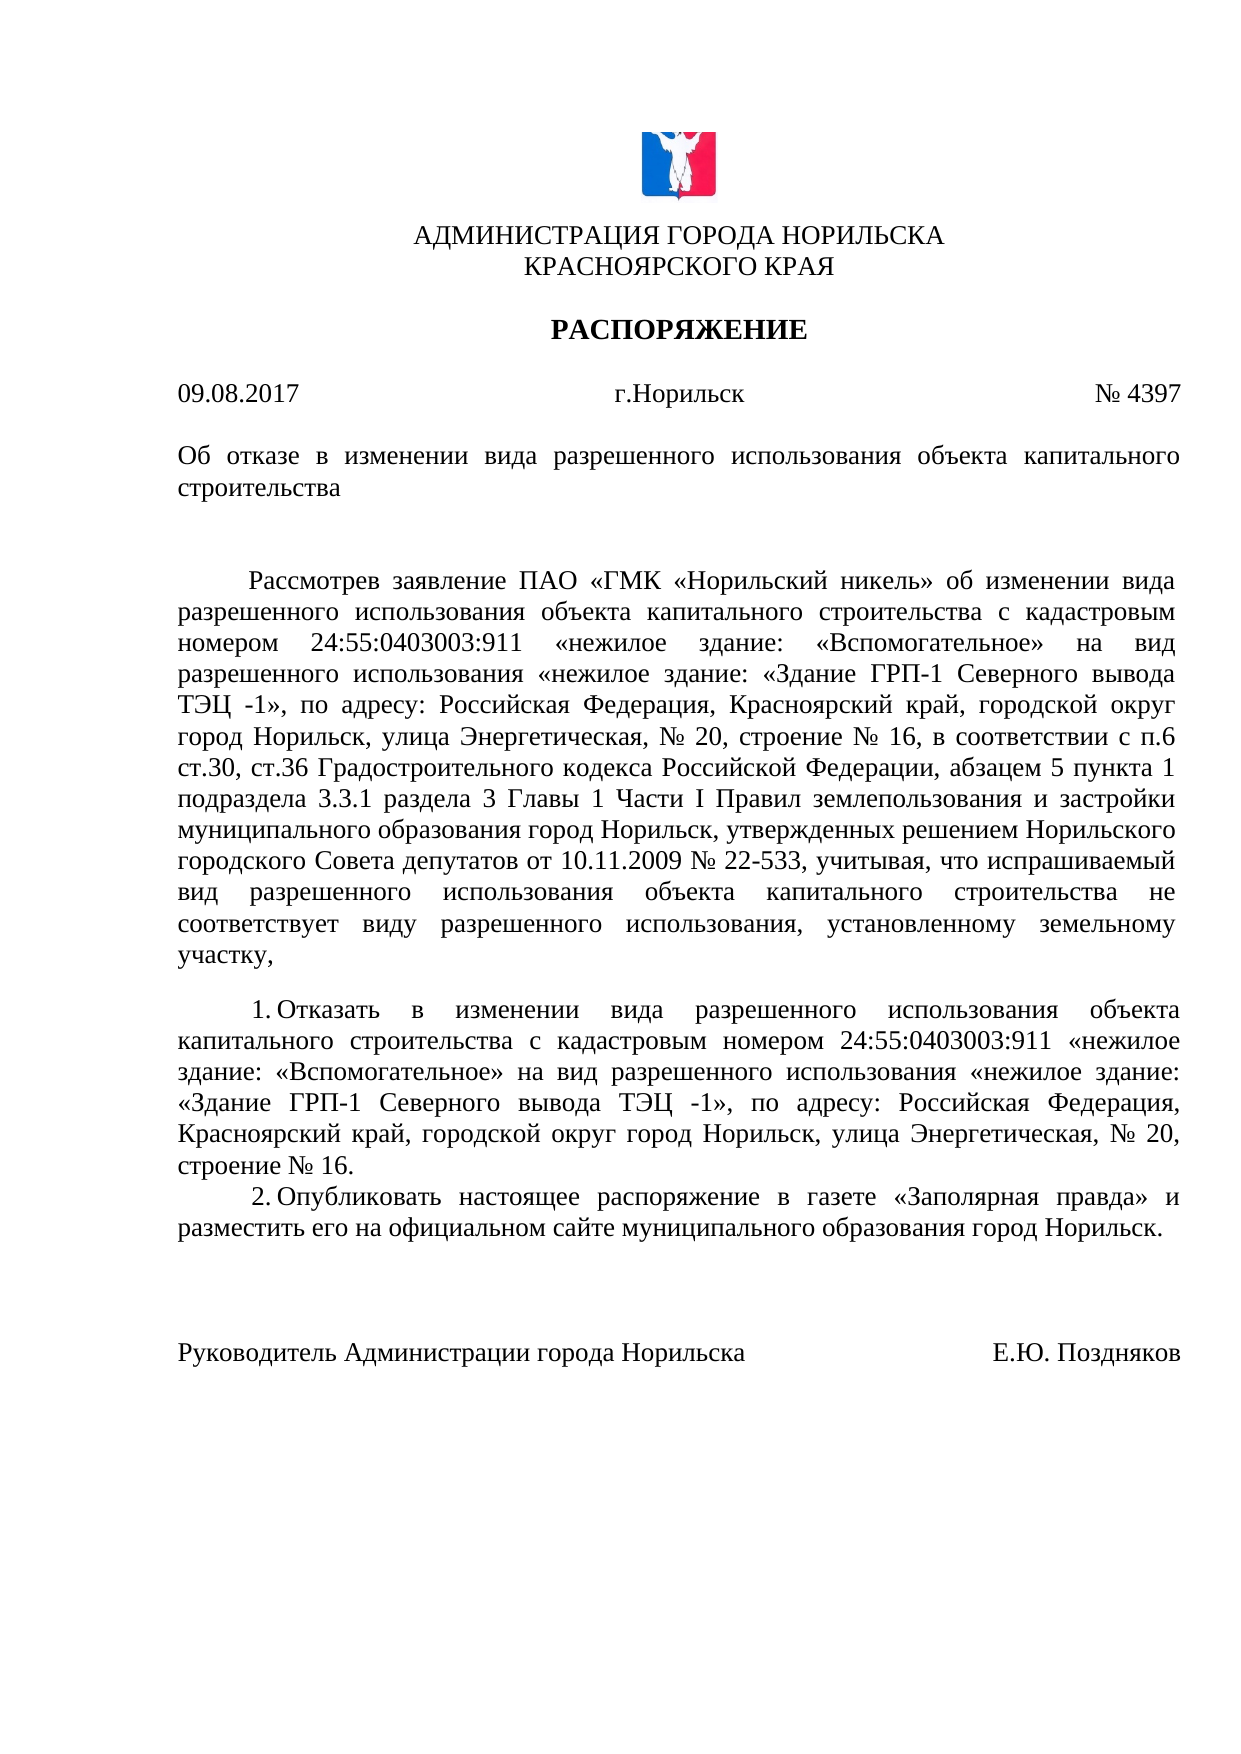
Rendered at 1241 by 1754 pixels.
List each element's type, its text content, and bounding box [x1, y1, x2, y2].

text 1. Отказать в изменении вида разрешенного использования объекта капитального строительства с кадастровым номером 24:55:0403003:911 «нежилое здание: «Вспомогательное» на вид разрешенного использования «нежилое здание: «Здание ГРП-1 Северного вывода ТЭЦ -1», по адресу: Российская Федерация, Красноярский край, городской округ город Норильск, улица Энергетическая, № 20, строение № 16. [177, 993, 1181, 1180]
text Рассмотрев заявление ПАО «ГМК «Норильский никель» об изменении вида разрешенного использования объекта капитального строительства с кадастровым номером 24:55:0403003:911 «нежилое здание: «Вспомогательное» на вид разрешенного использования «нежилое здание: «Здание ГРП-1 Северного вывода ТЭЦ -1», по адресу: Российская Федерация, Красноярский край, городской округ город Норильск, улица Энергетическая, № 20, строение № 16, в соответствии с п.6 ст.30, ст.36 Градостроительного кодекса Российской Федерации, абзацем 5 пункта 1 подраздела 3.3.1 раздела 3 Главы 1 Части I Правил землепользования и застройки муниципального образования город Норильск, утвержденных решением Норильского городского Совета депутатов от 10.11.2009 № 22-533, учитывая, что испрашиваемый вид разрешенного использования объекта капитального строительства не соответствует виду разрешенного использования, установленному земельному участку, [177, 564, 1177, 969]
text АДМИНИСТРАЦИЯ ГОРОДА НОРИЛЬСКА [177, 221, 1181, 250]
text 2. Опубликовать настоящее распоряжение в газете «Заполярная правда» и разместить его на официальном сайте муниципального образования город Норильск. [177, 1180, 1181, 1242]
text КРАСНОЯРСКОГО КРАЯ [177, 250, 1181, 281]
text 09.08.2017 г.Норильск № 4397 [177, 377, 1187, 408]
picture [640, 132, 718, 203]
subtitle РАСПОРЯЖЕНИЕ [177, 312, 1181, 346]
text Руководитель Администрации города Норильска Е.Ю. Поздняков [177, 1336, 1181, 1367]
title Об отказе в изменении вида разрешенного использования объекта капитального строительства [177, 439, 1181, 502]
